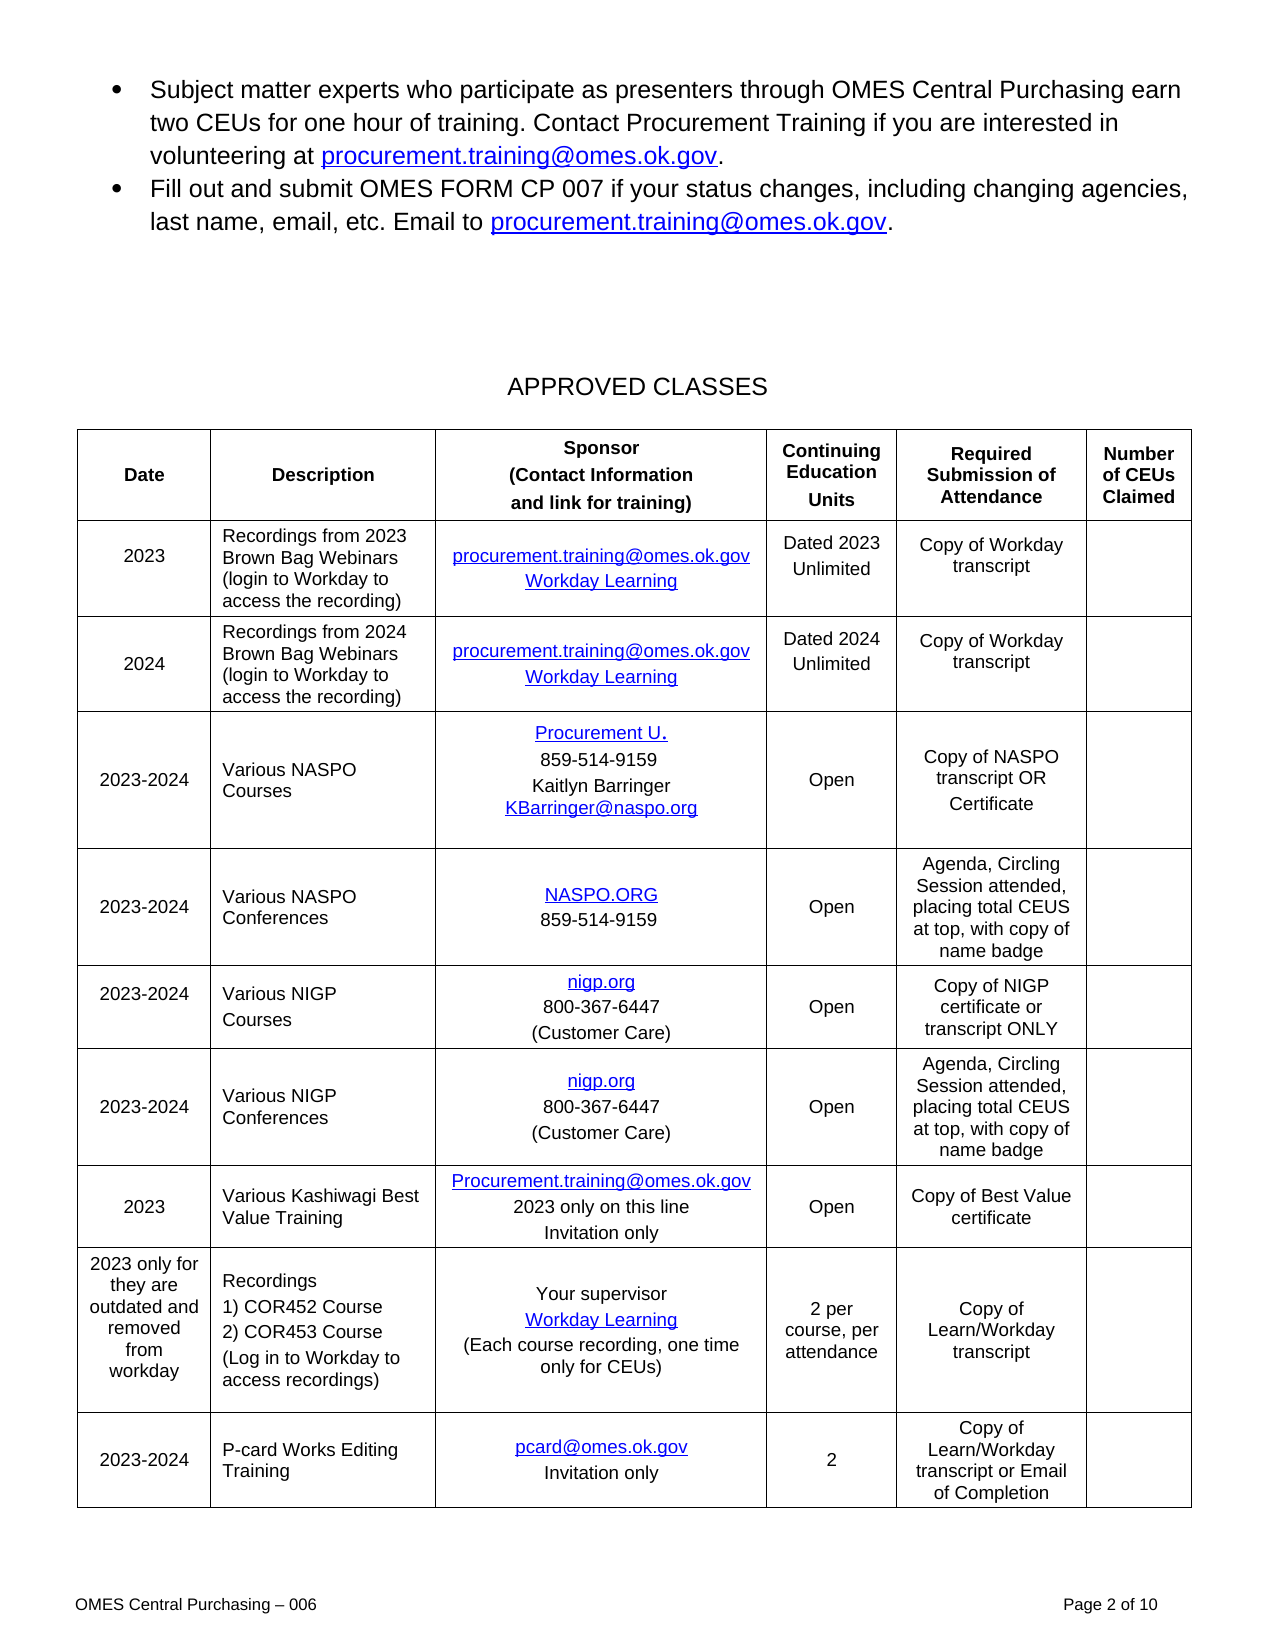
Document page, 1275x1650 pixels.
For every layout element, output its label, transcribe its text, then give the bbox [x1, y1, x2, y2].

table_cell Your supervisor Workday Learning (Each course recording, one time only for CEUs) [436, 1248, 766, 1412]
table_header Sponsor (Contact Information and link for training) [436, 430, 766, 520]
table_cell Procurement U. 859-514-9159 Kaitlyn Barringer KBarringer@naspo.org [436, 712, 766, 848]
list Subject matter experts who participate as presenters through OMES Central Purchasing earn two CEUs for one hour of training. Contact Procurement Training if you are interested in volunteering at procurement.training@omes.ok.gov. [112, 75, 1200, 170]
table_cell 2023-2024 [78, 712, 210, 848]
table_cell P-card Works Editing Training [211, 1413, 435, 1507]
table_cell [1087, 712, 1191, 848]
table_cell Various NIGP Conferences [211, 1049, 435, 1165]
table_cell Copy of NIGP certificate or transcript ONLY [897, 966, 1086, 1048]
table_cell procurement.training@omes.ok.gov Workday Learning [436, 521, 766, 616]
table_cell Open [767, 966, 896, 1048]
table_cell [1087, 1166, 1191, 1247]
table_cell Recordings 1) COR452 Course 2) COR453 Course (Log in to Workday to access recordings) [211, 1248, 435, 1412]
table_cell NASPO.ORG 859-514-9159 [436, 849, 766, 965]
table_cell Various NASPO Conferences [211, 849, 435, 965]
table_cell Various NASPO Courses [211, 712, 435, 848]
table_cell Various Kashiwagi Best Value Training [211, 1166, 435, 1247]
table_cell 2024 [78, 617, 210, 711]
table_cell Copy of Learn/Workday transcript [897, 1248, 1086, 1412]
table_header Continuing Education Units [767, 430, 896, 520]
table_cell 2023-2024 [78, 966, 210, 1048]
table_header Date [78, 430, 210, 520]
table_header Number of CEUs Claimed [1087, 430, 1191, 520]
table_cell 2 per course, per attendance [767, 1248, 896, 1412]
table_cell 2023-2024 [78, 1413, 210, 1507]
table_cell Recordings from 2024 Brown Bag Webinars (login to Workday to access the recording) [211, 617, 435, 711]
table_cell [1087, 849, 1191, 965]
table_cell 2023-2024 [78, 849, 210, 965]
table_cell 2 [767, 1413, 896, 1507]
table_cell nigp.org 800-367-6447 (Customer Care) [436, 1049, 766, 1165]
table_cell [1087, 1413, 1191, 1507]
table_cell Recordings from 2023 Brown Bag Webinars (login to Workday to access the recording) [211, 521, 435, 616]
list Fill out and submit OMES FORM CP 007 if your status changes, including changing agencies, last name, email, etc. Email to procurement.training@omes.ok.gov. [112, 174, 1200, 236]
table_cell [897, 1413, 1086, 1507]
table_cell Open [767, 1166, 896, 1247]
table_header Required Submission of Attendance [897, 430, 1086, 520]
table_cell 2023 [78, 1166, 210, 1247]
table_cell Copy of Workday transcript [897, 617, 1086, 711]
table_cell Dated 2023 Unlimited [767, 521, 896, 616]
text APPROVED CLASSES [75, 372, 1200, 400]
table_cell Copy of Best Value certificate [897, 1166, 1086, 1247]
table_cell Procurement.training@omes.ok.gov 2023 only on this line Invitation only [436, 1166, 766, 1247]
table_cell Copy of NASPO transcript OR Certificate [897, 712, 1086, 848]
table_cell [1087, 1049, 1191, 1165]
table_cell [1087, 966, 1191, 1048]
table_cell 2023-2024 [78, 1049, 210, 1165]
table_cell 2023 only for they are outdated and removed from workday [78, 1248, 210, 1412]
table_cell Open [767, 1049, 896, 1165]
table_cell Copy of Workday transcript [897, 521, 1086, 616]
table_cell 2023 [78, 521, 210, 616]
table_cell Agenda, Circling Session attended, placing total CEUS at top, with copy of name badge [897, 849, 1086, 965]
table_cell Dated 2024 Unlimited [767, 617, 896, 711]
table_cell nigp.org 800-367-6447 (Customer Care) [436, 966, 766, 1048]
table_cell [1087, 1248, 1191, 1412]
table_cell pcard@omes.ok.gov Invitation only [436, 1413, 766, 1507]
table_cell procurement.training@omes.ok.gov Workday Learning [436, 617, 766, 711]
table_cell Open [767, 712, 896, 848]
table_cell Agenda, Circling Session attended, placing total CEUS at top, with copy of name badge [897, 1049, 1086, 1165]
table_cell Open [767, 849, 896, 965]
table_cell [1087, 617, 1191, 711]
table_cell [1087, 521, 1191, 616]
table_header Description [211, 430, 435, 520]
table_cell Various NIGP Courses [211, 966, 435, 1048]
